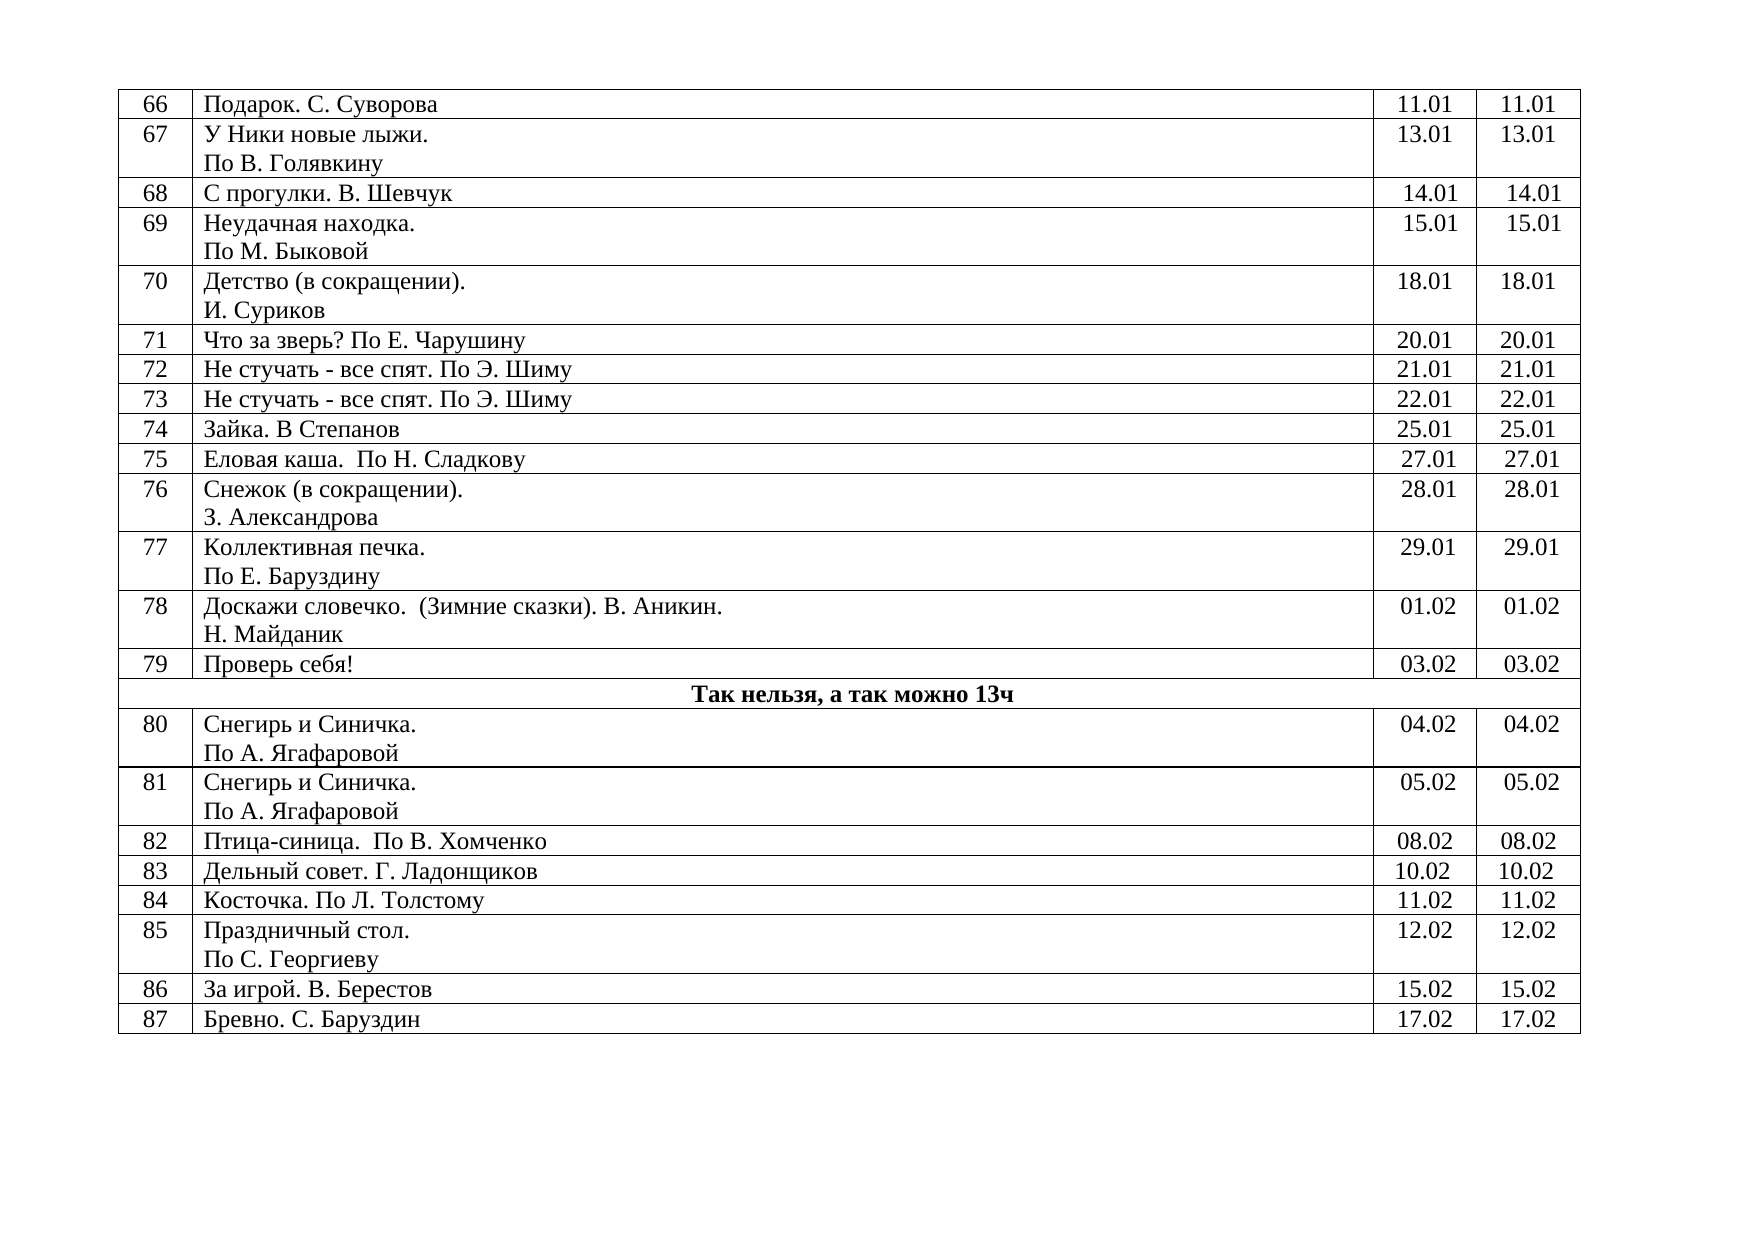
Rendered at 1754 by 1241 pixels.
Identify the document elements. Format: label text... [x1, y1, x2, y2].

table_cell 68 [119, 178, 192, 207]
table_cell Детство (в сокращении). И. Суриков [193, 266, 1373, 324]
table_cell 29.01 [1477, 532, 1580, 590]
table_cell 03.02 [1374, 649, 1476, 678]
table_cell 78 [119, 591, 192, 648]
table_cell 10.02 [1374, 856, 1476, 884]
table_cell 67 [119, 119, 192, 177]
table_cell 11.01 [1374, 90, 1476, 118]
table_cell 77 [119, 532, 192, 590]
table_cell 81 [119, 768, 192, 825]
table_cell 79 [119, 649, 192, 678]
table_cell 25.01 [1374, 414, 1476, 443]
table_cell 13.01 [1477, 119, 1580, 177]
table_cell 75 [119, 444, 192, 473]
table_cell 11.01 [1477, 90, 1580, 118]
table_cell 87 [119, 1004, 192, 1032]
table_cell Так нельзя, а так можно 13ч [119, 679, 1580, 708]
table_cell 01.02 [1374, 591, 1476, 648]
table_cell 15.01 [1477, 208, 1580, 265]
table_cell Бревно. С. Баруздин [193, 1004, 1373, 1032]
table_cell Праздничный стол. По С. Георгиеву [193, 915, 1373, 973]
table_cell 18.01 [1374, 266, 1476, 324]
table_cell 12.02 [1477, 915, 1580, 973]
table_cell Еловая каша. По Н. Сладкову [193, 444, 1373, 473]
table_cell Подарок. С. Суворова [193, 90, 1373, 118]
table_cell За игрой. В. Берестов [193, 974, 1373, 1003]
table_cell 11.02 [1374, 886, 1476, 914]
table_cell 04.02 [1477, 709, 1580, 766]
table_cell Снегирь и Синичка. По А. Ягафаровой [193, 709, 1373, 766]
table_cell 05.02 [1374, 768, 1476, 825]
table_cell 08.02 [1374, 826, 1476, 855]
table_cell Что за зверь? По Е. Чарушину [193, 325, 1373, 353]
table_cell 14.01 [1477, 178, 1580, 207]
table_cell 28.01 [1374, 474, 1476, 531]
table_cell 15.02 [1374, 974, 1476, 1003]
table_cell 22.01 [1374, 384, 1476, 413]
table_cell У Ники новые лыжи. По В. Голявкину [193, 119, 1373, 177]
table_cell 01.02 [1477, 591, 1580, 648]
table_cell 27.01 [1477, 444, 1580, 473]
table_cell 25.01 [1477, 414, 1580, 443]
table_cell 15.01 [1374, 208, 1476, 265]
table_cell 82 [119, 826, 192, 855]
table_cell 21.01 [1374, 355, 1476, 383]
table_cell Зайка. В Степанов [193, 414, 1373, 443]
table_cell 73 [119, 384, 192, 413]
table_cell Неудачная находка. По М. Быковой [193, 208, 1373, 265]
table_cell Снежок (в сокращении). З. Александрова [193, 474, 1373, 531]
table_cell 29.01 [1374, 532, 1476, 590]
table_cell Доскажи словечко. (Зимние сказки). В. Аникин. Н. Майданик [193, 591, 1373, 648]
table_cell 70 [119, 266, 192, 324]
table_cell 13.01 [1374, 119, 1476, 177]
table_cell 76 [119, 474, 192, 531]
table_cell Не стучать - все спят. По Э. Шиму [193, 384, 1373, 413]
table_cell 04.02 [1374, 709, 1476, 766]
table_cell 10.02 [1477, 856, 1580, 884]
table_cell 72 [119, 355, 192, 383]
table_cell 12.02 [1374, 915, 1476, 973]
table_cell 03.02 [1477, 649, 1580, 678]
table_cell 69 [119, 208, 192, 265]
table_cell 83 [119, 856, 192, 884]
table_cell 17.02 [1374, 1004, 1476, 1032]
table_cell Косточка. По Л. Толстому [193, 886, 1373, 914]
table_cell 85 [119, 915, 192, 973]
table_cell 71 [119, 325, 192, 353]
table_cell Дельный совет. Г. Ладонщиков [193, 856, 1373, 884]
table_cell 11.02 [1477, 886, 1580, 914]
table_cell Коллективная печка. По Е. Баруздину [193, 532, 1373, 590]
table_cell 22.01 [1477, 384, 1580, 413]
table_cell Проверь себя! [193, 649, 1373, 678]
table_cell 66 [119, 90, 192, 118]
table_cell 15.02 [1477, 974, 1580, 1003]
table_cell 84 [119, 886, 192, 914]
table_cell 20.01 [1477, 325, 1580, 353]
table_cell Снегирь и Синичка. По А. Ягафаровой [193, 768, 1373, 825]
table_cell Птица-синица. По В. Хомченко [193, 826, 1373, 855]
table_cell 14.01 [1374, 178, 1476, 207]
table_cell 20.01 [1374, 325, 1476, 353]
table_cell 21.01 [1477, 355, 1580, 383]
table_cell 74 [119, 414, 192, 443]
table_cell 86 [119, 974, 192, 1003]
table_cell 80 [119, 709, 192, 766]
table_cell 05.02 [1477, 768, 1580, 825]
table_cell 08.02 [1477, 826, 1580, 855]
table_cell Не стучать - все спят. По Э. Шиму [193, 355, 1373, 383]
table_cell С прогулки. В. Шевчук [193, 178, 1373, 207]
table_cell 17.02 [1477, 1004, 1580, 1032]
table_cell 28.01 [1477, 474, 1580, 531]
table_cell 27.01 [1374, 444, 1476, 473]
table_cell 18.01 [1477, 266, 1580, 324]
